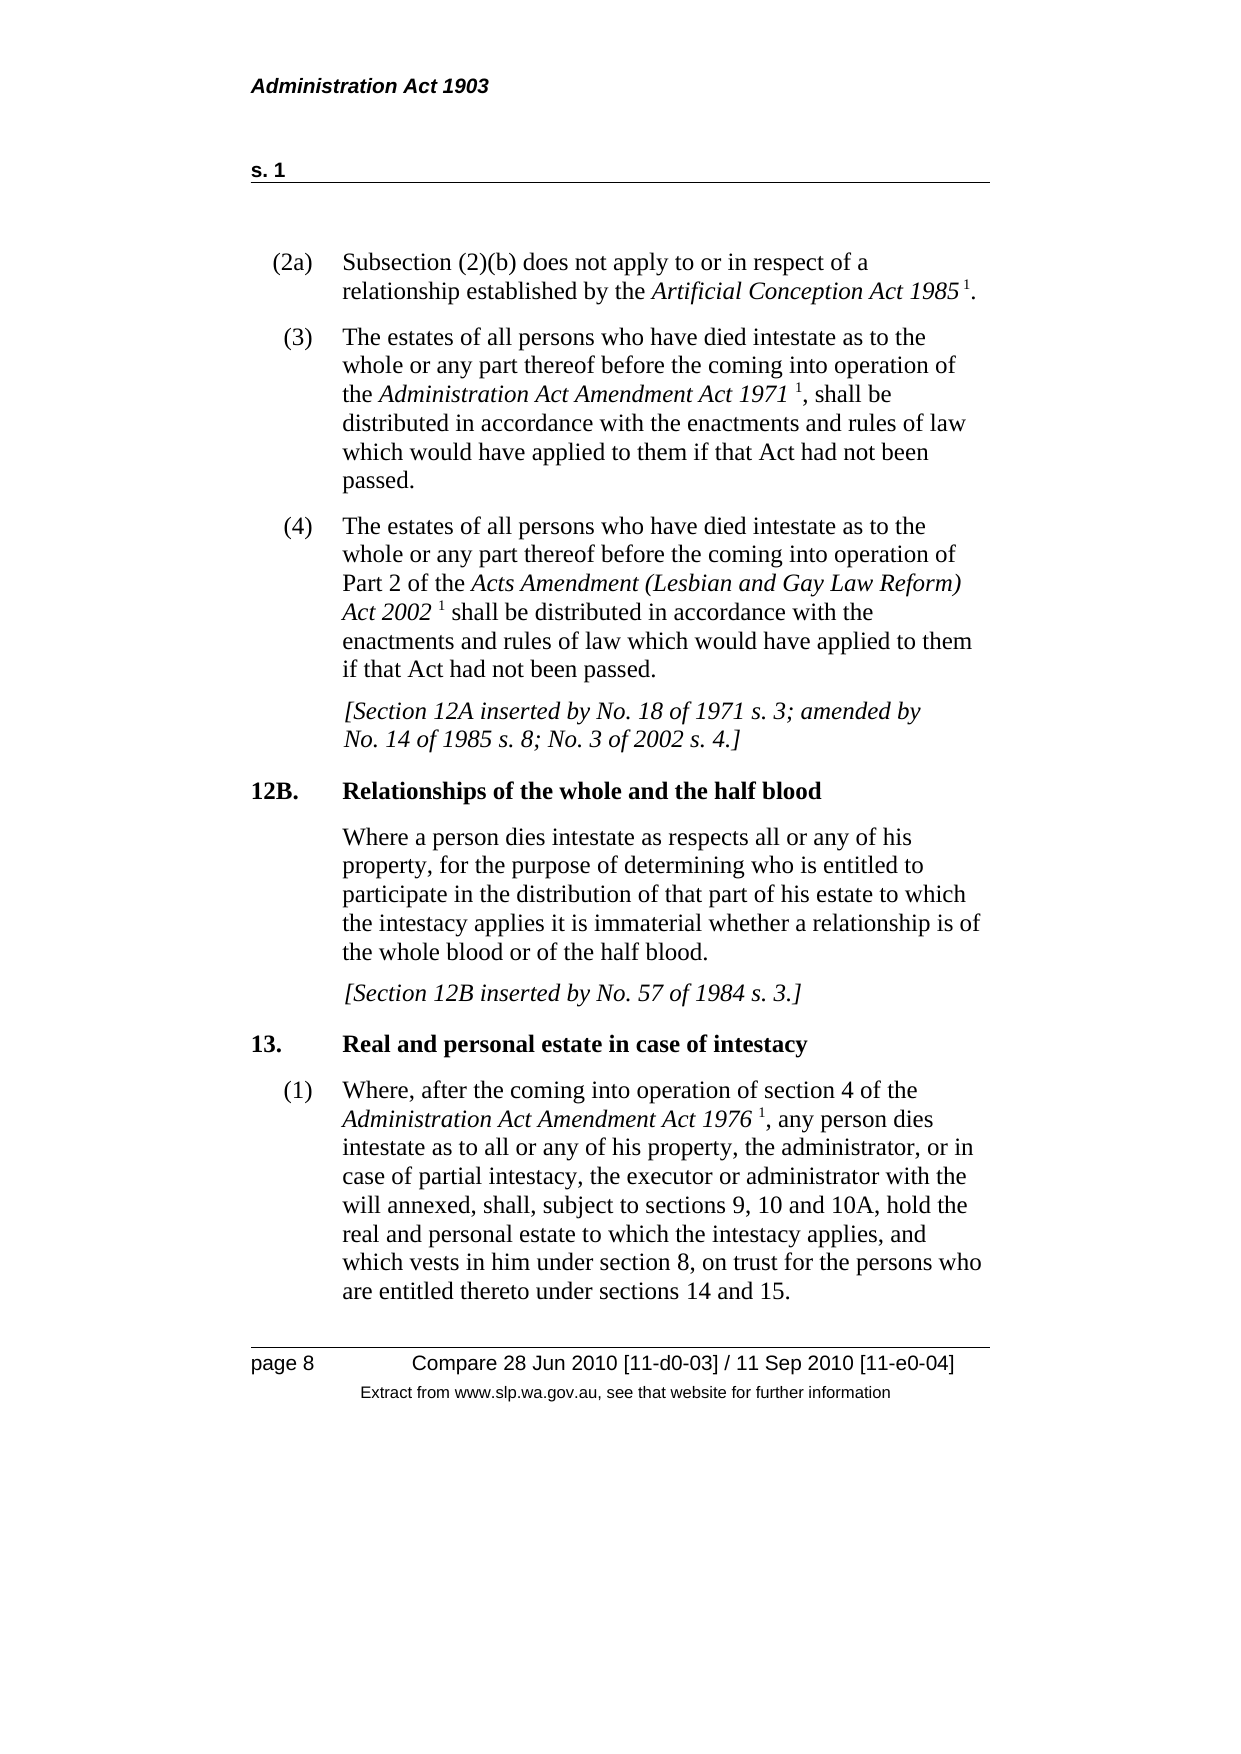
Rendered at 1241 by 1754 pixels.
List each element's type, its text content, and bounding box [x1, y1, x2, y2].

text (1) Where, after the coming into operation of section 4 of the Administration Act Amendment Act 1976 1, any person dies intestate as to all or any of his property, the administrator, or in case of partial intestacy, the executor or administrator with the will annexed, shall, subject to sections 9, 10 and 10A, hold the real and personal estate to which the intestacy applies, and which vests in him under section 8, on trust for the persons who are entitled thereto under sections 14 and 15. [251, 1075, 990, 1305]
text [Section 12A inserted by No. 18 of 1971 s. 3; amended by No. 14 of 1985 s. 8; No. 3 of 2002 s. 4.] [251, 696, 990, 753]
text [Section 12B inserted by No. 57 of 1984 s. 3.] [251, 978, 990, 1007]
text (4) The estates of all persons who have died intestate as to the whole or any part thereof before the coming into operation of Part 2 of the Acts Amendment (Lesbian and Gay Law Reform) Act 2002 1 shall be distributed in accordance with the enactments and rules of law which would have applied to them if that Act had not been passed. [251, 511, 990, 683]
subtitle 13. Real and personal estate in case of intestacy [251, 1029, 990, 1058]
text Where a person dies intestate as respects all or any of his property, for the purpose of determining who is entitled to participate in the distribution of that part of his estate to which the intestacy applies it is immaterial whether a relationship is of the whole blood or of the half blood. [251, 822, 990, 965]
text (2a) Subsection (2)(b) does not apply to or in respect of a relationship established by the Artificial Conception Act 1985 1. [251, 247, 990, 305]
text (3) The estates of all persons who have died intestate as to the whole or any part thereof before the coming into operation of the Administration Act Amendment Act 1971 1, shall be distributed in accordance with the enactments and rules of law which would have applied to them if that Act had not been passed. [251, 322, 990, 494]
subtitle 12B. Relationships of the whole and the half blood [251, 776, 990, 805]
